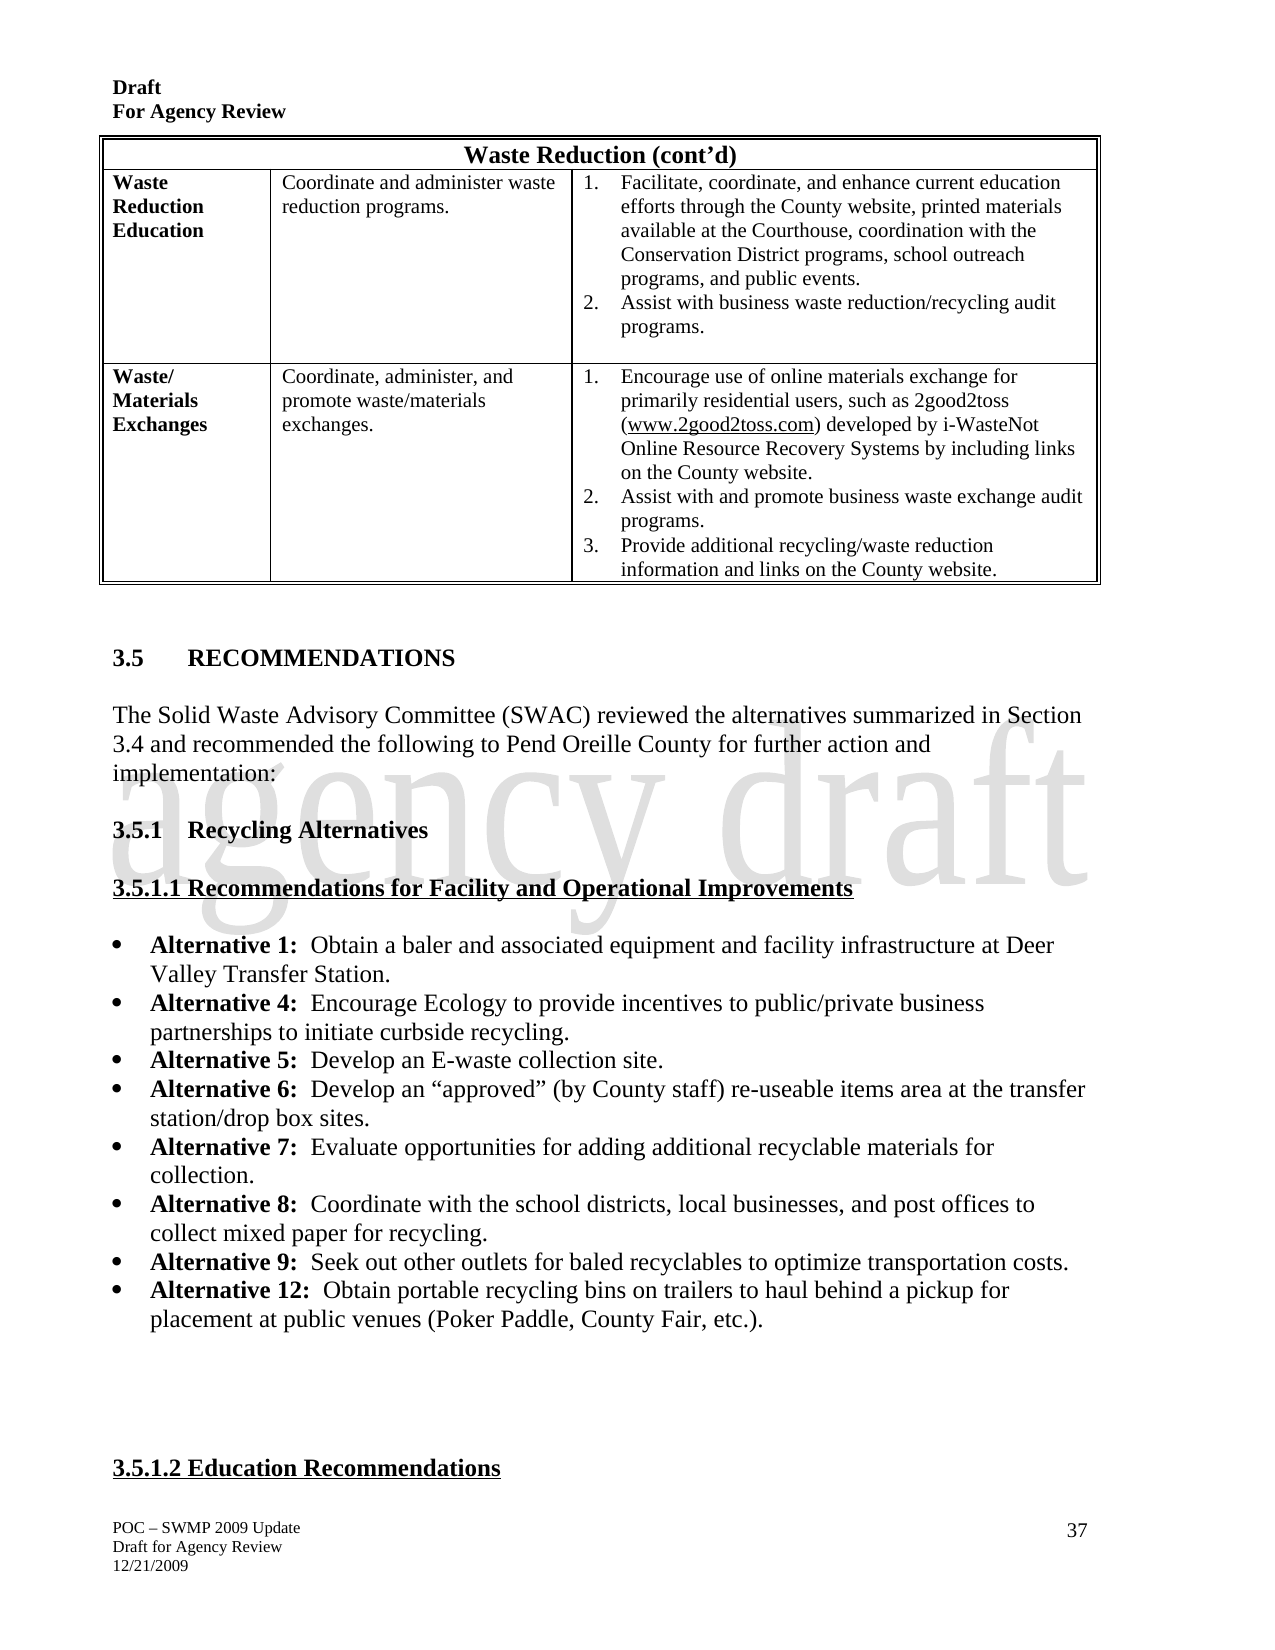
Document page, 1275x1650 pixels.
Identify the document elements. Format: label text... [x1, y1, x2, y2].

list Alternative 5: Develop an E-waste collection site. [112, 1045, 1087, 1074]
text The Solid Waste Advisory Committee (SWAC) reviewed the alternatives summarized in Section 3.4 and recommended the following to Pend Oreille County for further action and implementation: [112, 700, 1087, 787]
list Alternative 7: Evaluate opportunities for adding additional recyclable materials for collection. [112, 1132, 1087, 1189]
table_cell Encourage use of online materials exchange for primarily residential users, such as 2good2toss (www.2good2toss.com) developed by i-WasteNot Online Resource Recovery Systems by including links on the County website. Assist with and promote business waste exchange audit programs. Provide additional recycling/waste reduction information and links on the County website. [573, 364, 1096, 581]
list Alternative 8: Coordinate with the school districts, local businesses, and post offices to collect mixed paper for recycling. [112, 1189, 1087, 1247]
text 3.5 RECOMMENDATIONS [112, 643, 1087, 672]
table_header Waste Reduction (cont’d) [104, 140, 1096, 168]
list Alternative 4: Encourage Ecology to provide incentives to public/private business partnerships to initiate curbside recycling. [112, 988, 1087, 1045]
list Alternative 9: Seek out other outlets for baled recyclables to optimize transportation costs. [112, 1247, 1087, 1275]
text 3.5.1 Recycling Alternatives [112, 815, 1087, 844]
list Alternative 1: Obtain a baler and associated equipment and facility infrastructure at Deer Valley Transfer Station. [112, 930, 1087, 988]
list Alternative 6: Develop an “approved” (by County staff) re-useable items area at the transfer station/drop box sites. [112, 1074, 1087, 1132]
table_cell Waste Reduction Education [104, 170, 270, 362]
text 3.5.1.2 Education Recommendations [112, 1453, 1087, 1482]
list Alternative 12: Obtain portable recycling bins on trailers to haul behind a pickup for placement at public venues (Poker Paddle, County Fair, etc.). [112, 1275, 1087, 1333]
table_cell Coordinate and administer waste reduction programs. [271, 170, 571, 362]
table_cell Waste/Materials Exchanges [104, 364, 270, 581]
text 3.5.1.1 Recommendations for Facility and Operational Improvements [112, 873, 1087, 902]
table_cell Facilitate, coordinate, and enhance current education efforts through the County website, printed materials available at the Courthouse, coordination with the Conservation District programs, school outreach programs, and public events. Assist with business waste reduction/recycling audit programs. [573, 170, 1096, 362]
table_cell Coordinate, administer, and promote waste/materials exchanges. [271, 364, 571, 581]
